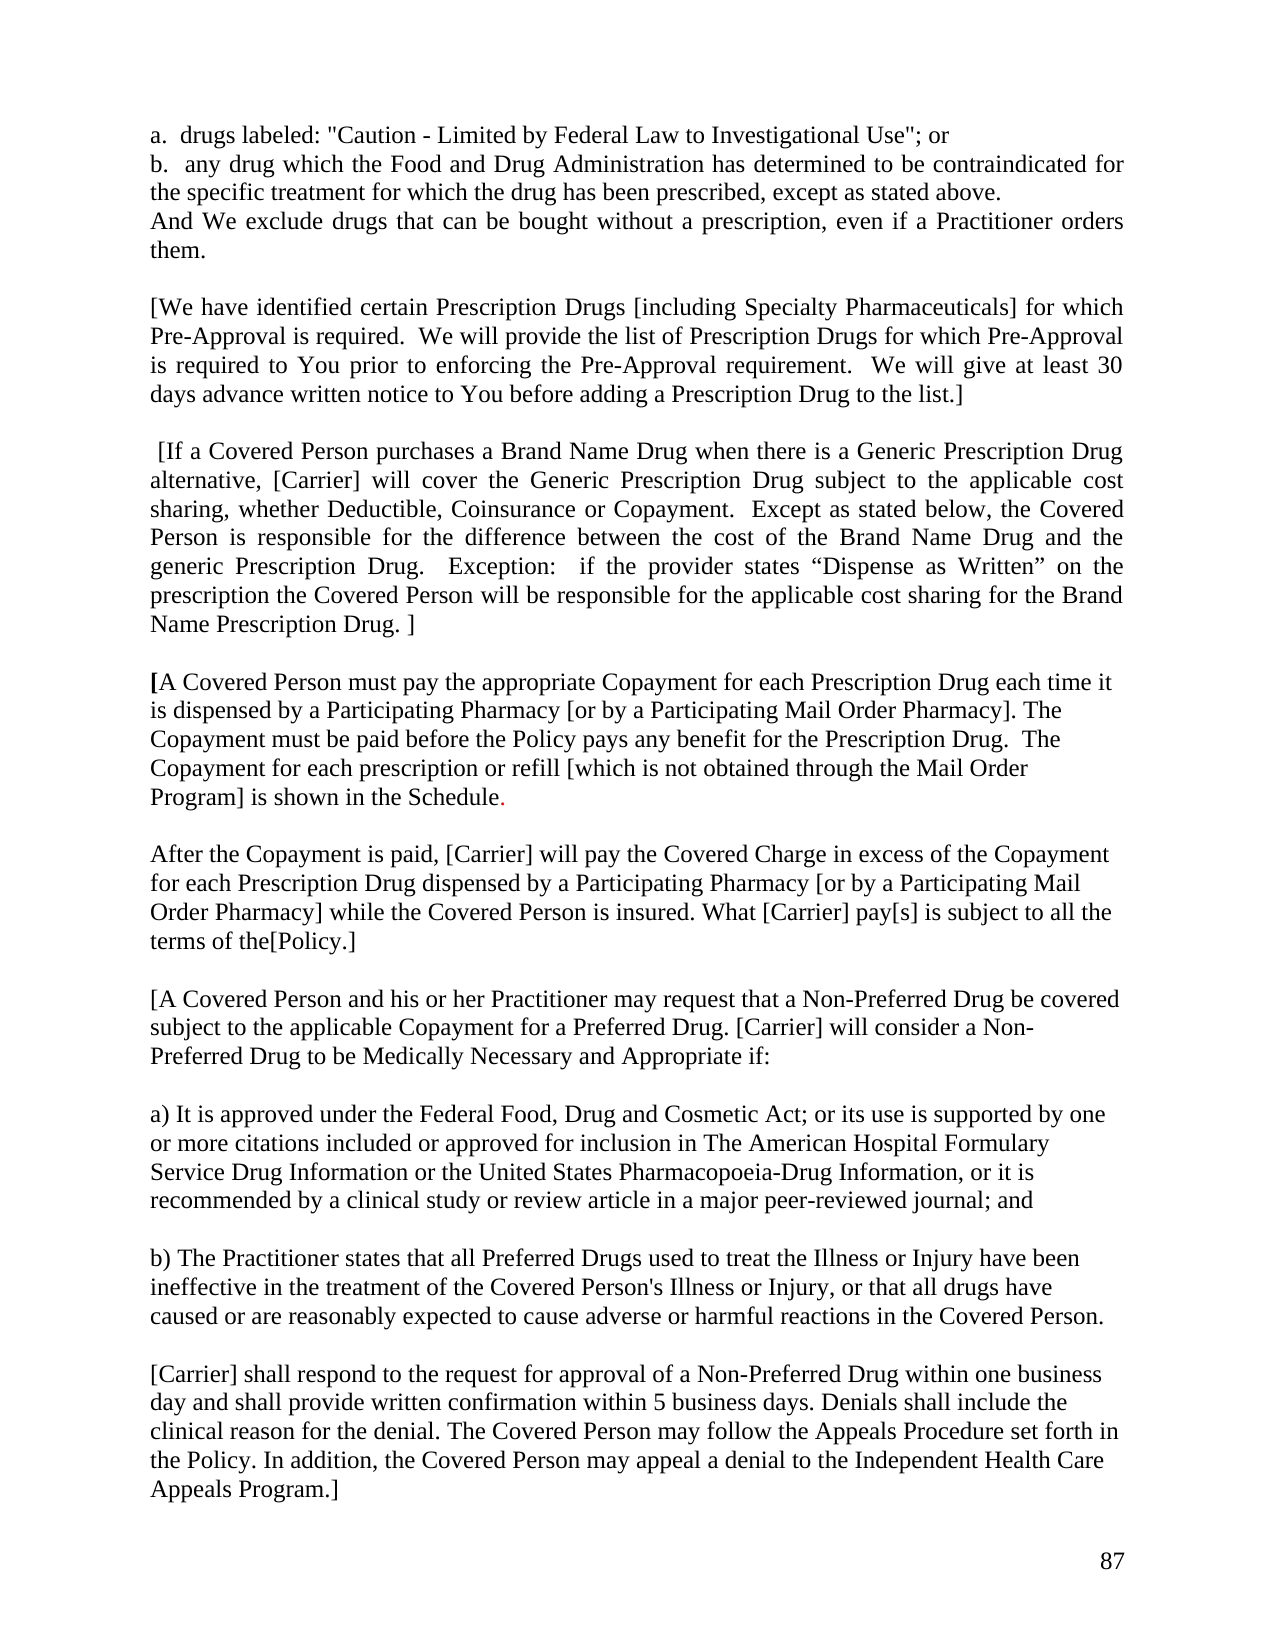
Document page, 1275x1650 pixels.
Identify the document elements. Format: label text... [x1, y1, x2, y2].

text a) It is approved under the Federal Food, Drug and Cosmetic Act; or its use is supported by one or more citations included or approved for inclusion in The American Hospital Formulary Service Drug Information or the United States Pharmacopoeia-Drug Information, or it is recommended by a clinical study or review article in a major peer-reviewed journal; and [150, 1099, 1125, 1214]
text [A Covered Person must pay the appropriate Copayment for each Prescription Drug each time it is dispensed by a Participating Pharmacy [or by a Participating Mail Order Pharmacy]. The Copayment must be paid before the Policy pays any benefit for the Prescription Drug. The Copayment for each prescription or refill [which is not obtained through the Mail Order Program] is shown in the Schedule. [150, 667, 1125, 810]
text a. drugs labeled: "Caution - Limited by Federal Law to Investigational Use"; or [150, 120, 1125, 149]
text After the Copayment is paid, [Carrier] will pay the Covered Charge in excess of the Copayment for each Prescription Drug dispensed by a Participating Pharmacy [or by a Participating Mail Order Pharmacy] while the Covered Person is insured. What [Carrier] pay[s] is subject to all the terms of the[Policy.] [150, 839, 1125, 954]
text [Carrier] shall respond to the request for approval of a Non-Preferred Drug within one business day and shall provide written confirmation within 5 business days. Denials shall include the clinical reason for the denial. The Covered Person may follow the Appeals Procedure set forth in the Policy. In addition, the Covered Person may appeal a denial to the Independent Health Care Appeals Program.] [150, 1359, 1125, 1502]
text [A Covered Person and his or her Practitioner may request that a Non-Preferred Drug be covered subject to the applicable Copayment for a Preferred Drug. [Carrier] will consider a Non-Preferred Drug to be Medically Necessary and Appropriate if: [150, 984, 1125, 1070]
text And We exclude drugs that can be bought without a prescription, even if a Practitioner orders them. [150, 206, 1125, 264]
text [We have identified certain Prescription Drugs [including Specialty Pharmaceuticals] for which Pre-Approval is required. We will provide the list of Prescription Drugs for which Pre-Approval is required to You prior to enforcing the Pre-Approval requirement. We will give at least 30 days advance written notice to You before adding a Prescription Drug to the list.] [150, 292, 1125, 407]
text b. any drug which the Food and Drug Administration has determined to be contraindicated for the specific treatment for which the drug has been prescribed, except as stated above. [150, 149, 1125, 206]
text b) The Practitioner states that all Preferred Drugs used to treat the Illness or Injury have been ineffective in the treatment of the Covered Person's Illness or Injury, or that all drugs have caused or are reasonably expected to cause adverse or harmful reactions in the Covered Person. [150, 1243, 1125, 1329]
text [If a Covered Person purchases a Brand Name Drug when there is a Generic Prescription Drug alternative, [Carrier] will cover the Generic Prescription Drug subject to the applicable cost sharing, whether Deductible, Coinsurance or Copayment. Except as stated below, the Covered Person is responsible for the difference between the cost of the Brand Name Drug and the generic Prescription Drug. Exception: if the provider states “Dispense as Written” on the prescription the Covered Person will be responsible for the applicable cost sharing for the Brand Name Prescription Drug. ] [150, 436, 1125, 637]
